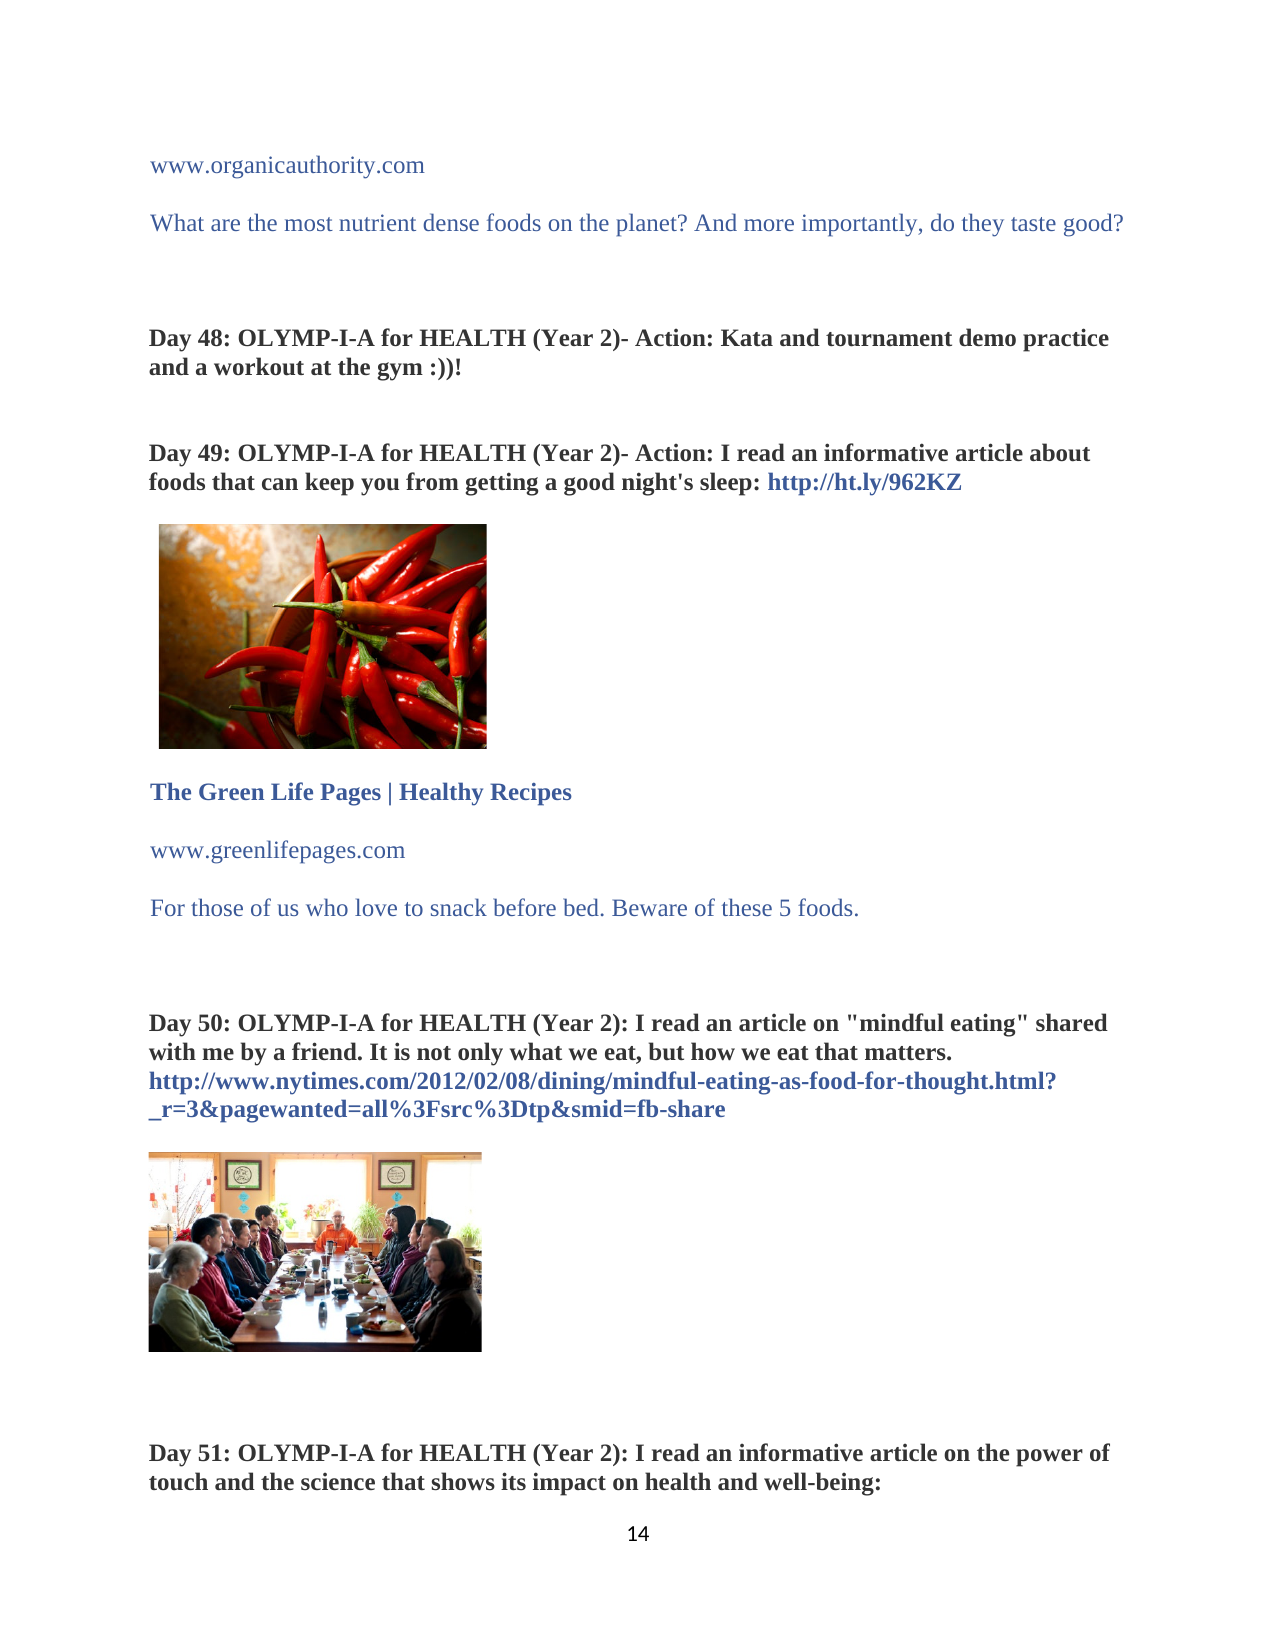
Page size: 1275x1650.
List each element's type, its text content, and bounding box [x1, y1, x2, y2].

text Day 50: OLYMP-I-A for HEALTH (Year 2): I read an article on "mindful eating" shared with me by a friend. It is not only what we eat, but how we eat that matters. http://www.nytimes.com/2012/02/08/dining/mindful-eating-as-food-for-thought.html?_r=3&pagewanted=all%3Fsrc%3Dtp&smid=fb-share [148, 1008, 1125, 1123]
picture [158, 524, 487, 749]
picture [148, 1152, 482, 1352]
text The Green Life Pages | Healthy Recipes [150, 777, 1125, 806]
text www.greenlifepages.com [150, 835, 1125, 864]
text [148, 1438, 1125, 1496]
text For those of us who love to snack before bed. Beware of these 5 foods. [150, 893, 1125, 922]
text What are the most nutrient dense foods on the planet? And more importantly, do they taste good? [150, 208, 1125, 237]
text Day 48: OLYMP-I-A for HEALTH (Year 2)- Action: Kata and tournament demo practice and a workout at the gym :))! [148, 323, 1125, 381]
text www.organicauthority.com [150, 150, 1125, 179]
text Day 49: OLYMP-I-A for HEALTH (Year 2)- Action: I read an informative article about foods that can keep you from getting a good night's sleep: http://ht.ly/962KZ [148, 438, 1125, 496]
